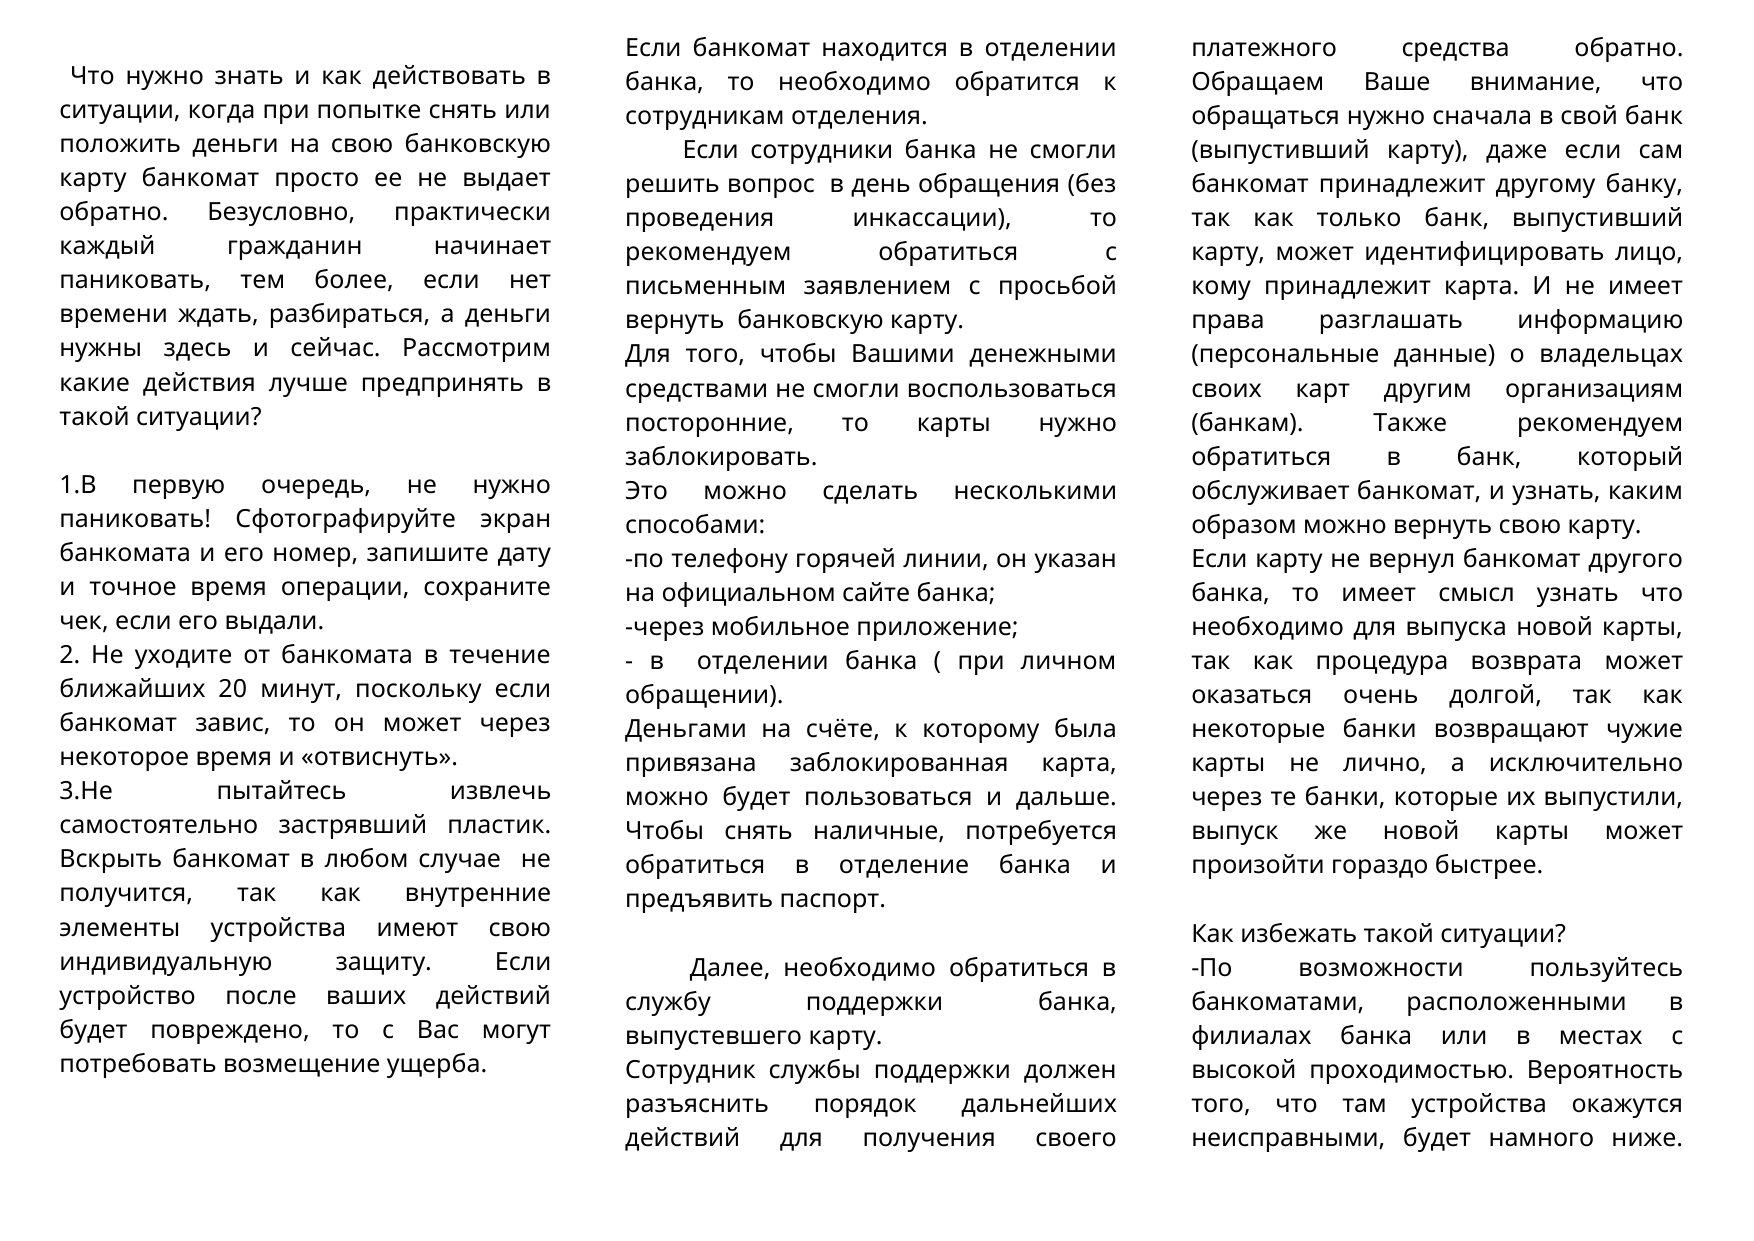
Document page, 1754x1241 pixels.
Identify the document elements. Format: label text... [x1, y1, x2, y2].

text 2. Не уходите от банкомата в течение ближайших 20 минут, поскольку если банкомат завис, то он может через некоторое время и «отвиснуть». [59, 637, 551, 773]
text 1.В первую очередь, не нужно паниковать! Сфотографируйте экран банкомата и его номер, запишите дату и точное время операции, сохраните чек, если его выдали. [59, 466, 551, 637]
text Деньгами на счёте, к которому была привязана заблокированная карта, можно будет пользоваться и дальше. Чтобы снять наличные, потребуется обратиться в отделение банка и предъявить паспорт. [625, 711, 1117, 915]
text Это можно сделать несколькими способами: [625, 472, 1117, 541]
text Что нужно знать и как действовать в ситуации, когда при попытке снять или положить деньги на свою банковскую карту банкомат просто ее не выдает обратно. Безусловно, практически каждый гражданин начинает паниковать, тем более, если нет времени ждать, разбираться, а деньги нужны здесь и сейчас. Рассмотрим какие действия лучше предпринять в такой ситуации? [59, 58, 551, 432]
text Как избежать такой ситуации? [1191, 915, 1683, 949]
text Сотрудник службы поддержки должен разъяснить порядок дальнейших действий для получения своего платежного средства обратно. Обращаем Ваше внимание, что обращаться нужно сначала в свой банк (выпустивший карту), даже если сам банкомат принадлежит другому банку, так как только банк, выпустивший карту, может идентифицировать лицо, кому принадлежит карта. И не имеет права разглашать информацию (персональные данные) о владельцах своих карт другим организациям (банкам). Также рекомендуем обратиться в банк, который обслуживает банкомат, и узнать, каким образом можно вернуть свою карту. [625, 1051, 1117, 1154]
text Далее, необходимо обратиться в службу поддержки банка, выпустевшего карту. [625, 949, 1117, 1051]
text -по телефону горячей линии, он указан на официальном сайте банка; [625, 541, 1117, 609]
text Если сотрудники банка не смогли решить вопрос в день обращения (без проведения инкассации), то рекомендуем обратиться с письменным заявлением с просьбой вернуть банковскую карту. [625, 132, 1117, 336]
text -через мобильное приложение; [625, 609, 1117, 643]
text 3.Не пытайтесь извлечь самостоятельно застрявший пластик. Вскрыть банкомат в любом случае не получится, так как внутренние элементы устройства имеют свою индивидуальную защиту. Если устройство после ваших действий будет повреждено, то с Вас могут потребовать возмещение ущерба. [59, 773, 551, 1079]
text - в отделении банка ( при личном обращении). [625, 643, 1117, 711]
text Сотрудник службы поддержки должен разъяснить порядок дальнейших действий для получения своего платежного средства обратно. Обращаем Ваше внимание, что обращаться нужно сначала в свой банк (выпустивший карту), даже если сам банкомат принадлежит другому банку, так как только банк, выпустивший карту, может идентифицировать лицо, кому принадлежит карта. И не имеет права разглашать информацию (персональные данные) о владельцах своих карт другим организациям (банкам). Также рекомендуем обратиться в банк, который обслуживает банкомат, и узнать, каким образом можно вернуть свою карту. [1191, 29, 1683, 541]
text Если банкомат находится в отделении банка, то необходимо обратится к сотрудникам отделения. [625, 29, 1117, 132]
text Если карту не вернул банкомат другого банка, то имеет смысл узнать что необходимо для выпуска новой карты, так как процедура возврата может оказаться очень долгой, так как некоторые банки возвращают чужие карты не лично, а исключительно через те банки, которые их выпустили, выпуск же новой карты может произойти гораздо быстрее. [1191, 541, 1683, 881]
text Для того, чтобы Вашими денежными средствами не смогли воспользоваться посторонние, то карты нужно заблокировать. [625, 336, 1117, 472]
